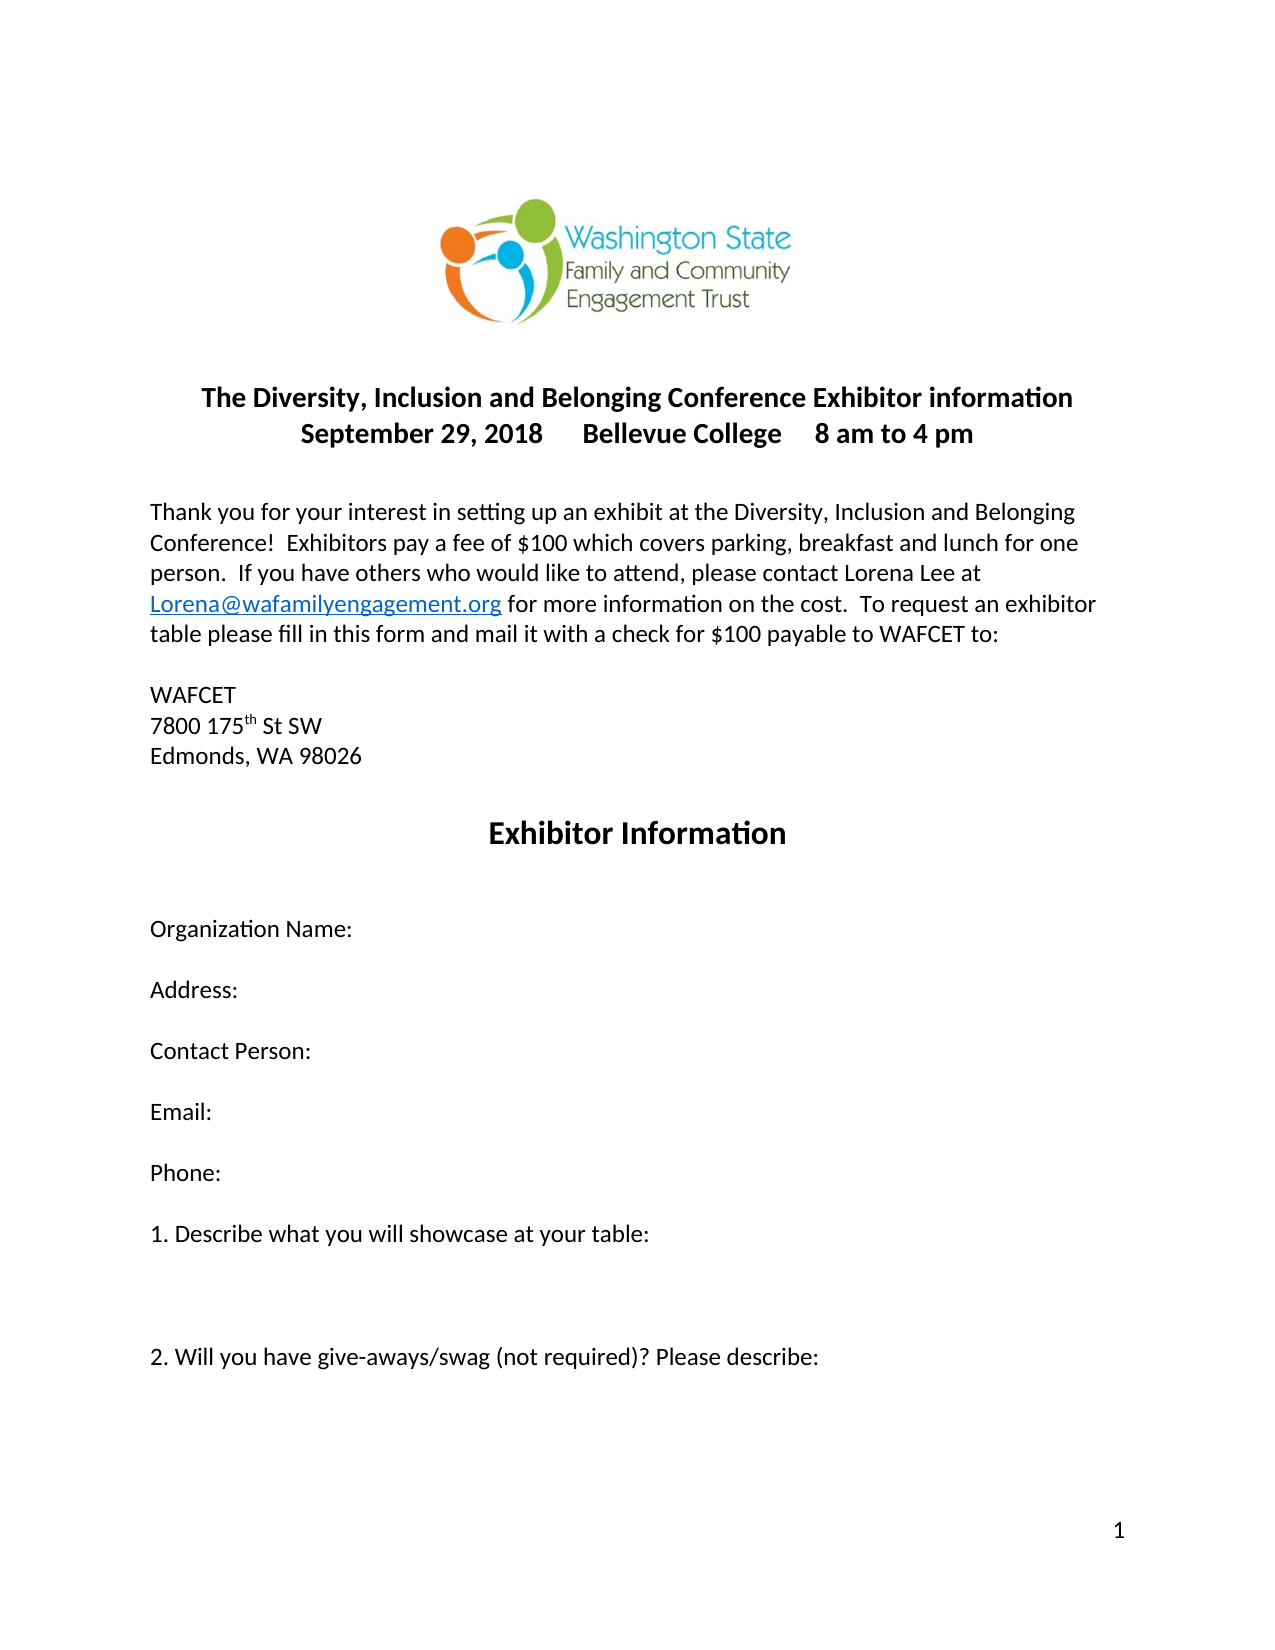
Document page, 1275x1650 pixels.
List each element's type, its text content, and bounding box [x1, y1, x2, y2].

text 1. Describe what you will showcase at your table: [150, 1219, 1125, 1249]
picture [404, 188, 871, 337]
text Email: [150, 1097, 1125, 1127]
text Edmonds, WA 98026 [150, 740, 1125, 771]
text 2. Will you have give-aways/swag (not required)? Please describe: [150, 1341, 1125, 1371]
text September 29, 2018 Bellevue College 8 am to 4 pm [150, 415, 1125, 450]
text Thank you for your interest in setting up an exhibit at the Diversity, Inclusion and Belonging Conference! Exhibitors pay a fee of $100 which covers parking, breakfast and lunch for one person. If you have others who would like to attend, please contact Lorena Lee at Lorena@wafamilyengagement.org for more information on the cost. To request an exhibitor table please fill in this form and mail it with a check for $100 payable to WAFCET to: [150, 496, 1125, 649]
text Address: [150, 974, 1125, 1005]
text Exhibitor Information [150, 812, 1125, 852]
text Organization Name: [150, 913, 1125, 944]
text 7800 175th St SW [150, 710, 1125, 740]
text The Diversity, Inclusion and Belonging Conference Exhibitor information [150, 379, 1125, 415]
text WAFCET [150, 679, 1125, 710]
text Contact Person: [150, 1036, 1125, 1066]
text Phone: [150, 1158, 1125, 1188]
